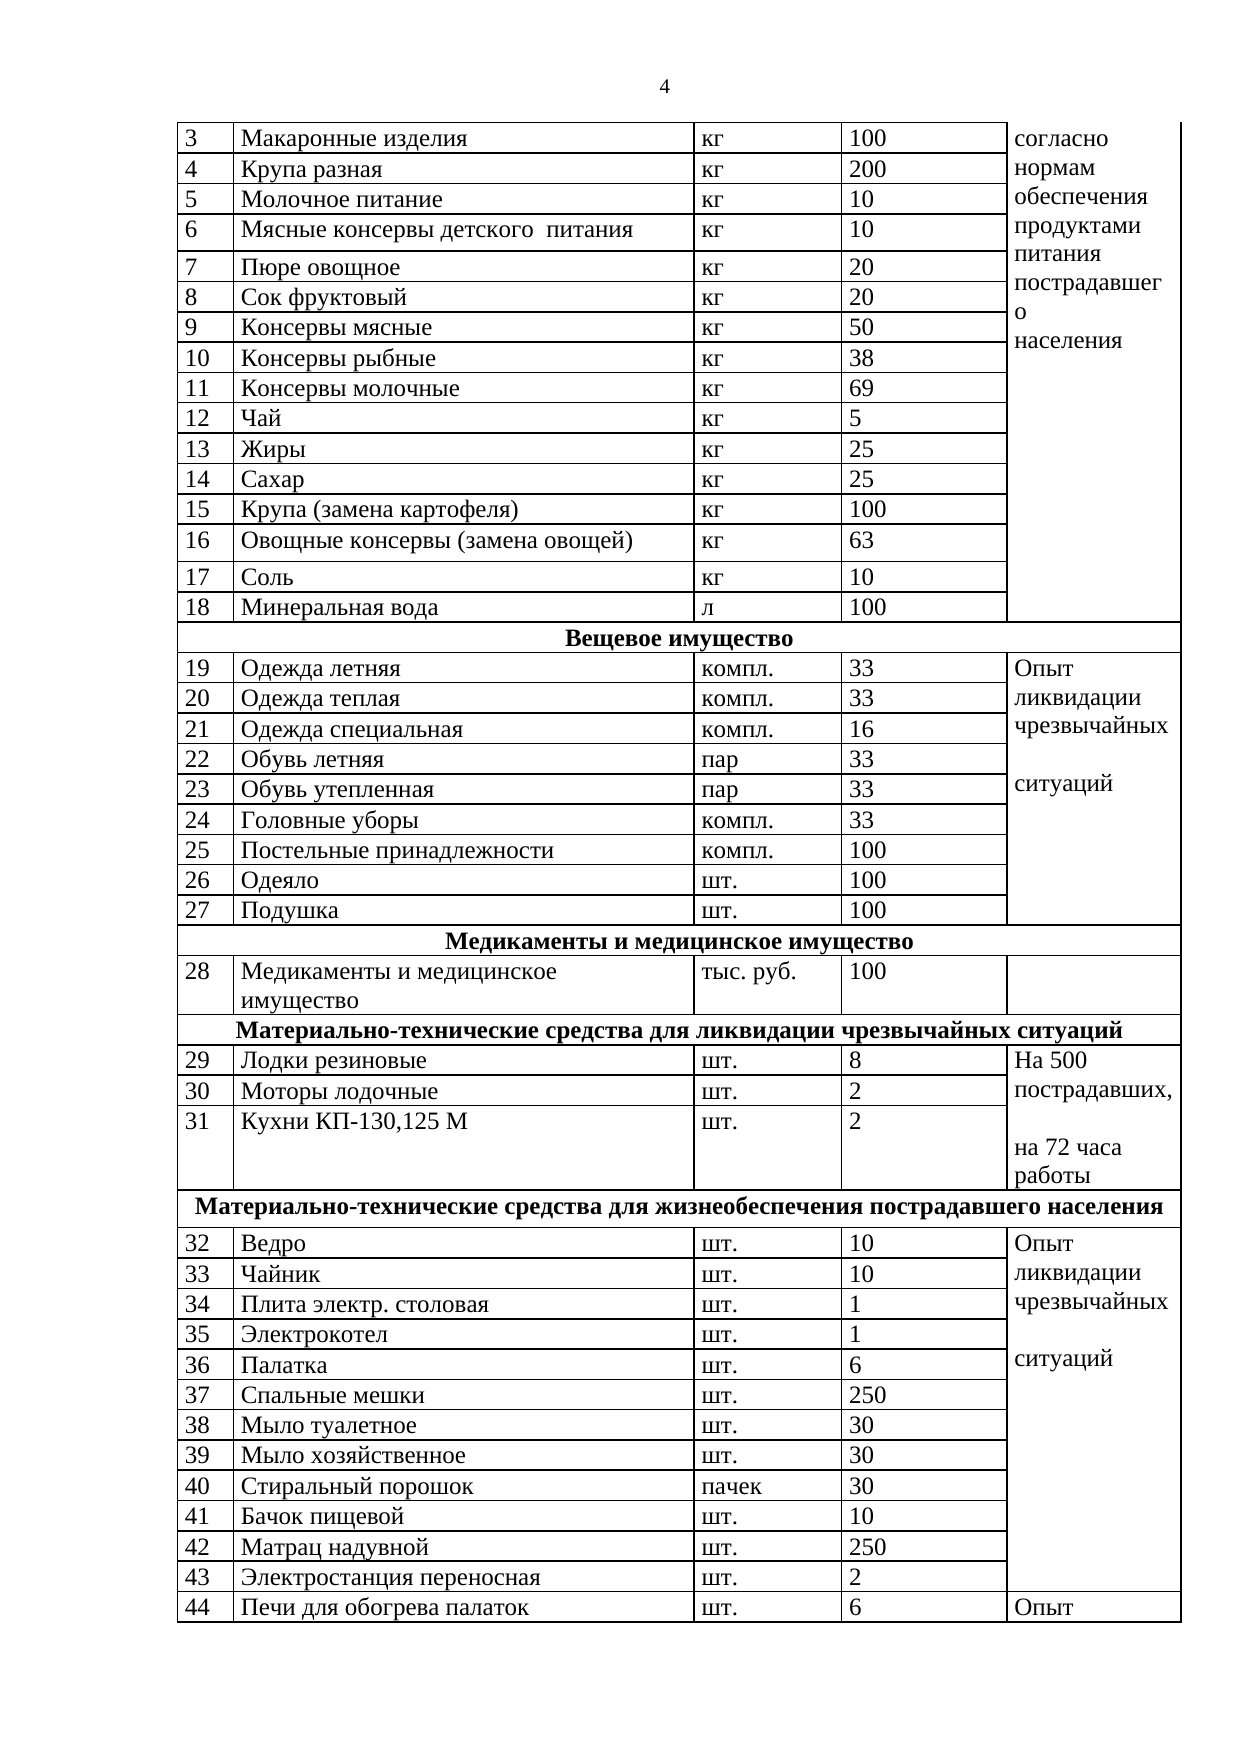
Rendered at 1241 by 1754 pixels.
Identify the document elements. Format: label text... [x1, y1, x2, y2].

table_cell 9 [178, 313, 233, 341]
table_cell 4 [178, 154, 233, 182]
table_cell Кухни КП-130,125 М [234, 1106, 693, 1189]
table_cell пар [695, 744, 841, 773]
table_cell 42 [178, 1532, 233, 1560]
table_cell 17 [178, 562, 233, 591]
table_cell 10 [842, 1259, 1006, 1287]
table_cell 34 [178, 1289, 233, 1318]
table_cell 16 [178, 525, 233, 561]
table_cell кг [695, 252, 841, 281]
table_cell 21 [178, 714, 233, 742]
table_cell шт. [695, 1501, 841, 1530]
table_cell Материально-технические средства для жизнеобеспечения пострадавшего населения [178, 1191, 1180, 1227]
table_cell 100 [842, 835, 1006, 864]
table_cell л [695, 593, 841, 621]
table_cell 27 [178, 896, 233, 924]
table_cell шт. [695, 1562, 841, 1591]
table_cell 69 [842, 373, 1006, 402]
table_cell 33 [842, 805, 1006, 833]
table_cell шт. [695, 1046, 841, 1074]
table_cell 28 [178, 956, 233, 1014]
table_cell 25 [178, 835, 233, 864]
table_cell Чайник [234, 1259, 693, 1287]
table_cell Постельные принадлежности [234, 835, 693, 864]
table_cell Консервы молочные [234, 373, 693, 402]
table_cell 16 [842, 714, 1006, 742]
table_cell Одежда теплая [234, 683, 693, 712]
table_cell 8 [842, 1046, 1006, 1074]
table_cell 100 [842, 123, 1006, 152]
table_cell 25 [842, 464, 1006, 493]
table_cell 100 [842, 593, 1006, 621]
table_cell 2 [842, 1076, 1006, 1105]
table_cell шт. [695, 865, 841, 894]
table_cell 35 [178, 1320, 233, 1348]
table_cell Сахар [234, 464, 693, 493]
table_cell кг [695, 184, 841, 213]
table_cell 33 [842, 683, 1006, 712]
table_cell Головные уборы [234, 805, 693, 833]
table_cell 20 [842, 252, 1006, 281]
table_cell 100 [842, 956, 1006, 1014]
table_cell 6 [178, 215, 233, 250]
table_cell Медикаменты и медицинское имущество [234, 956, 693, 1014]
table_cell кг [695, 343, 841, 372]
table_cell 200 [842, 154, 1006, 182]
table_cell 30 [842, 1441, 1006, 1469]
table_cell 39 [178, 1441, 233, 1469]
table_cell 10 [842, 562, 1006, 591]
table_cell компл. [695, 835, 841, 864]
table_cell [1008, 956, 1180, 1014]
table_cell кг [695, 434, 841, 462]
table_cell кг [695, 525, 841, 561]
table_cell Электрокотел [234, 1320, 693, 1348]
table_cell Стиральный порошок [234, 1471, 693, 1500]
table_cell кг [695, 123, 841, 152]
table_cell шт. [695, 1592, 841, 1621]
table_cell Опыт ликвидации чрезвычайных ситуаций [1008, 1228, 1180, 1591]
table_cell кг [695, 464, 841, 493]
table_cell компл. [695, 683, 841, 712]
table_cell Макаронные изделия [234, 123, 693, 152]
table_cell кг [695, 373, 841, 402]
table_cell На 500 пострадавших, на 72 часа работы [1008, 1046, 1180, 1189]
table_cell компл. [695, 653, 841, 682]
table_cell Опыт ликвидации чрезвычайных ситуаций [1008, 653, 1180, 924]
table_cell компл. [695, 805, 841, 833]
table_cell шт. [695, 896, 841, 924]
table_cell пар [695, 775, 841, 803]
table_cell Консервы рыбные [234, 343, 693, 372]
table_cell кг [695, 495, 841, 523]
table_cell Медикаменты и медицинское имущество [178, 926, 1180, 955]
table_cell 10 [842, 215, 1006, 250]
table_cell Соль [234, 562, 693, 591]
table_cell 33 [842, 775, 1006, 803]
table_cell 38 [178, 1410, 233, 1439]
table_cell Овощные консервы (замена овощей) [234, 525, 693, 561]
table_cell Материально-технические средства для ликвидации чрезвычайных ситуаций [178, 1015, 1180, 1044]
table_cell 20 [178, 683, 233, 712]
table_cell Электростанция переносная [234, 1562, 693, 1591]
table_cell тыс. руб. [695, 956, 841, 1014]
table_cell кг [695, 562, 841, 591]
table_cell 2 [842, 1106, 1006, 1189]
table_cell 6 [842, 1350, 1006, 1378]
table_cell 25 [842, 434, 1006, 462]
table_cell 30 [842, 1471, 1006, 1500]
table_cell Обувь утепленная [234, 775, 693, 803]
table_cell шт. [695, 1380, 841, 1409]
table_cell 20 [842, 282, 1006, 311]
table_cell 15 [178, 495, 233, 523]
table_cell Сок фруктовый [234, 282, 693, 311]
table_cell 32 [178, 1228, 233, 1257]
table_cell 3 [178, 123, 233, 152]
table_cell 33 [842, 744, 1006, 773]
table_cell 31 [178, 1106, 233, 1189]
table_cell 13 [178, 434, 233, 462]
table_cell 100 [842, 896, 1006, 924]
table_cell шт. [695, 1441, 841, 1469]
table_cell шт. [695, 1228, 841, 1257]
table_cell 29 [178, 1046, 233, 1074]
table_cell Мыло туалетное [234, 1410, 693, 1439]
table_cell 1 [842, 1320, 1006, 1348]
table_cell пачек [695, 1471, 841, 1500]
table_cell 30 [178, 1076, 233, 1105]
table_cell 250 [842, 1532, 1006, 1560]
table_cell 2 [842, 1562, 1006, 1591]
table_cell шт. [695, 1289, 841, 1318]
table_cell 10 [842, 1501, 1006, 1530]
table_cell Спальные мешки [234, 1380, 693, 1409]
table_cell Мясные консервы детского питания [234, 215, 693, 250]
table_cell Молочное питание [234, 184, 693, 213]
table_cell 11 [178, 373, 233, 402]
table_cell 43 [178, 1562, 233, 1591]
table_cell Крупа (замена картофеля) [234, 495, 693, 523]
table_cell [1008, 1592, 1180, 1621]
table_cell Лодки резиновые [234, 1046, 693, 1074]
table_cell Печи для обогрева палаток [234, 1592, 693, 1621]
table_cell Матрац надувной [234, 1532, 693, 1560]
table_cell Мыло хозяйственное [234, 1441, 693, 1469]
table_cell 10 [842, 184, 1006, 213]
table_cell компл. [695, 714, 841, 742]
table_cell шт. [695, 1532, 841, 1560]
table_cell Ведро [234, 1228, 693, 1257]
table_cell Минеральная вода [234, 593, 693, 621]
table_cell 5 [842, 403, 1006, 432]
table_cell кг [695, 215, 841, 250]
table_cell Подушка [234, 896, 693, 924]
table_cell Бачок пищевой [234, 1501, 693, 1530]
table_cell 18 [178, 593, 233, 621]
table_cell Вещевое имущество [178, 623, 1180, 652]
table_cell кг [695, 313, 841, 341]
table_cell 36 [178, 1350, 233, 1378]
table_cell Жиры [234, 434, 693, 462]
table_cell 38 [842, 343, 1006, 372]
table_cell Моторы лодочные [234, 1076, 693, 1105]
table_cell шт. [695, 1350, 841, 1378]
table_cell 1 [842, 1289, 1006, 1318]
table_cell 40 [178, 1471, 233, 1500]
table_cell 6 [842, 1592, 1006, 1621]
table_cell 44 [178, 1592, 233, 1621]
table_cell 5 [178, 184, 233, 213]
table_cell 24 [178, 805, 233, 833]
table_cell Одеяло [234, 865, 693, 894]
table_cell Одежда специальная [234, 714, 693, 742]
table_cell 30 [842, 1410, 1006, 1439]
table_cell шт. [695, 1106, 841, 1189]
table_cell 33 [178, 1259, 233, 1287]
table_cell Обувь летняя [234, 744, 693, 773]
table_cell 50 [842, 313, 1006, 341]
table_cell кг [695, 154, 841, 182]
table_cell 41 [178, 1501, 233, 1530]
table_cell 7 [178, 252, 233, 281]
table_cell шт. [695, 1410, 841, 1439]
table_cell 63 [842, 525, 1006, 561]
table_cell шт. [695, 1259, 841, 1287]
table_cell Плита электр. столовая [234, 1289, 693, 1318]
table_cell 22 [178, 744, 233, 773]
table_cell 10 [842, 1228, 1006, 1257]
table_cell Одежда летняя [234, 653, 693, 682]
table_cell 100 [842, 865, 1006, 894]
table_cell 100 [842, 495, 1006, 523]
table_cell Палатка [234, 1350, 693, 1378]
table_cell 33 [842, 653, 1006, 682]
table_cell кг [695, 403, 841, 432]
table_cell шт. [695, 1320, 841, 1348]
table_cell Чай [234, 403, 693, 432]
table_cell 10 [178, 343, 233, 372]
table_cell 23 [178, 775, 233, 803]
table_cell 12 [178, 403, 233, 432]
table_cell Консервы мясные [234, 313, 693, 341]
table_cell кг [695, 282, 841, 311]
table_cell 19 [178, 653, 233, 682]
table_cell Крупа разная [234, 154, 693, 182]
table_cell 250 [842, 1380, 1006, 1409]
table_cell 26 [178, 865, 233, 894]
table_cell Пюре овощное [234, 252, 693, 281]
table_cell шт. [695, 1076, 841, 1105]
table_cell 37 [178, 1380, 233, 1409]
table_cell 14 [178, 464, 233, 493]
table_cell 8 [178, 282, 233, 311]
